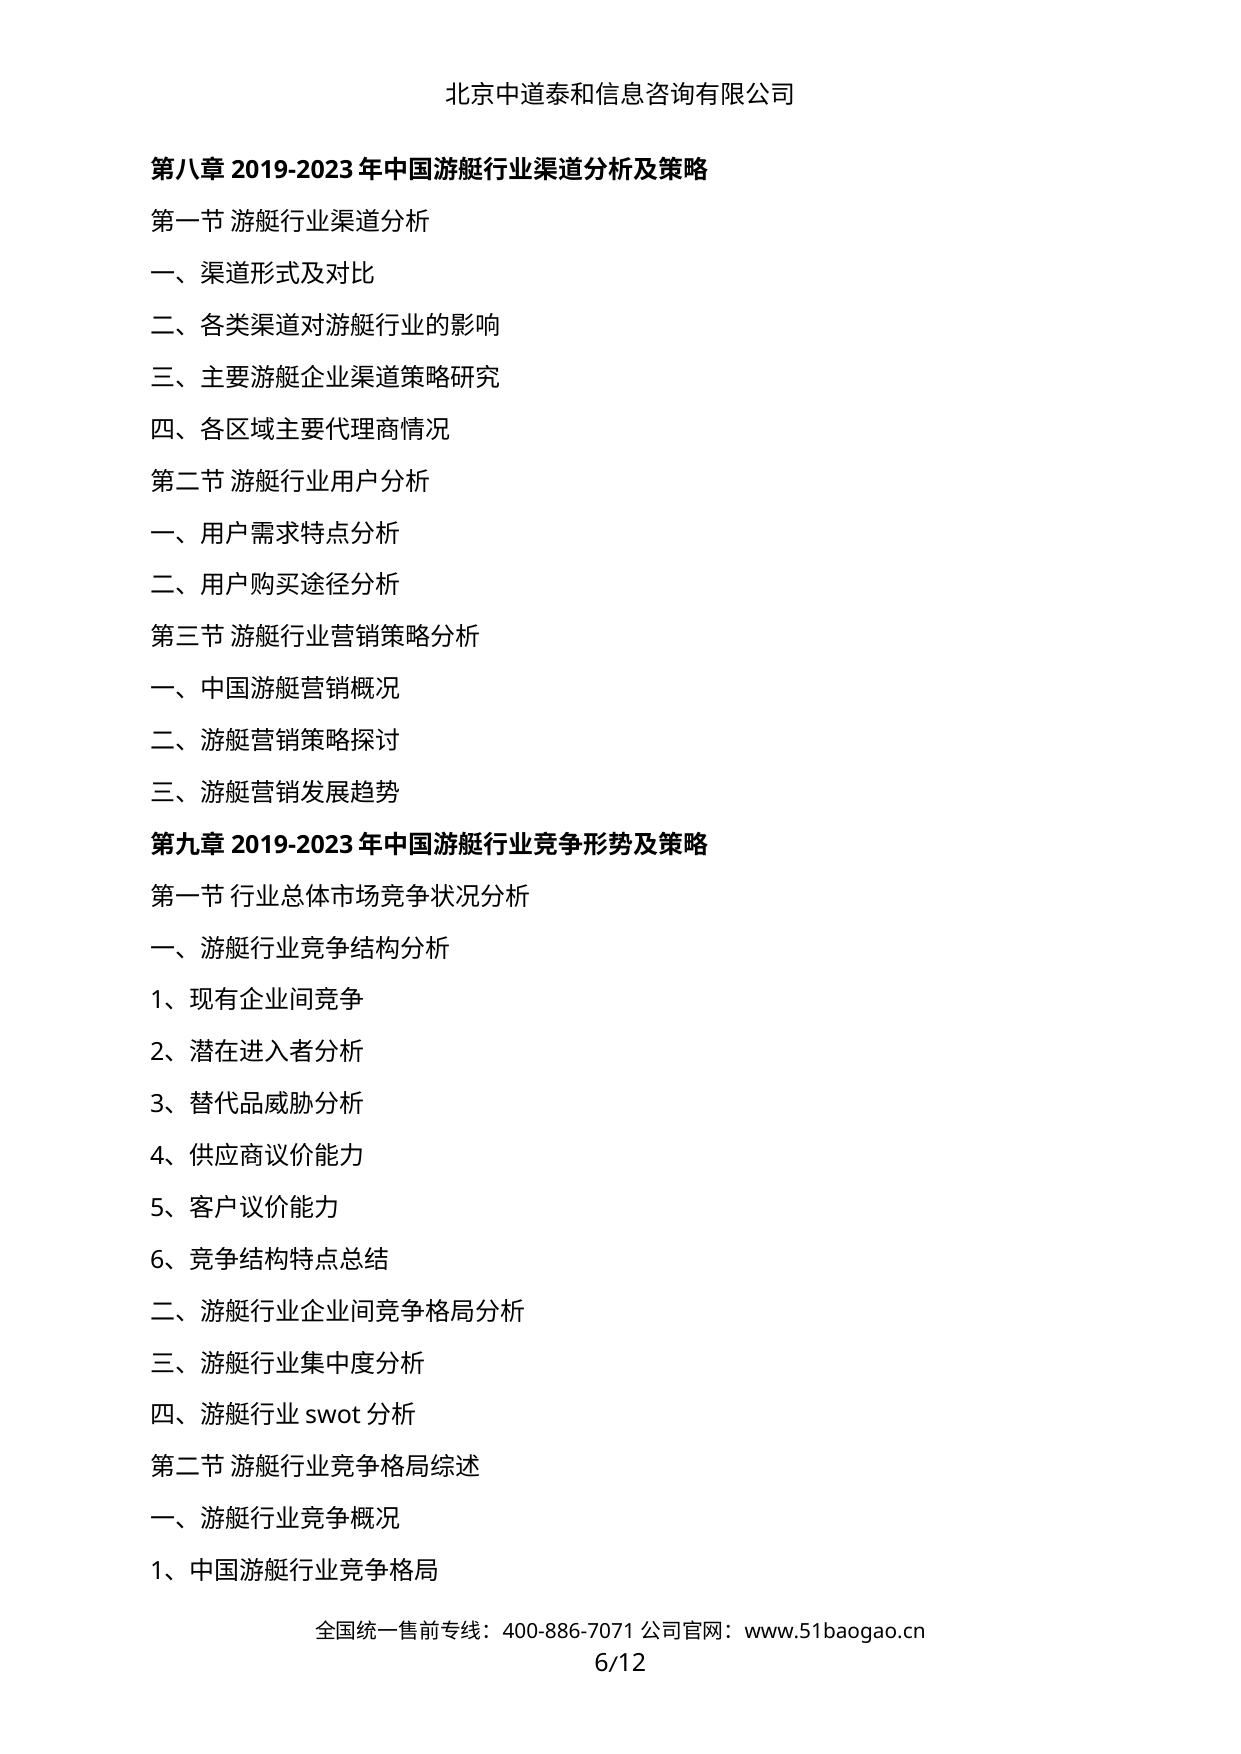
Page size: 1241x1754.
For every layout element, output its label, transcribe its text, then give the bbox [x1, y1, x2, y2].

text 一、用户需求特点分析 [150, 513, 1090, 549]
text 四、各区域主要代理商情况 [150, 409, 1090, 446]
text 一、中国游艇营销概况 [150, 669, 1090, 705]
text 二、游艇营销策略探讨 [150, 721, 1090, 757]
text 二、各类渠道对游艇行业的影响 [150, 306, 1090, 342]
text 四、游艇行业swot分析 [150, 1395, 1090, 1431]
text 一、游艇行业竞争概况 [150, 1499, 1090, 1535]
text 第一节 游艇行业渠道分析 [150, 202, 1090, 238]
text 一、游艇行业竞争结构分析 [150, 928, 1090, 964]
text 第八章 2019-2023年中国游艇行业渠道分析及策略 [150, 150, 1090, 186]
text 6、竞争结构特点总结 [150, 1239, 1090, 1276]
text 1、现有企业间竞争 [150, 980, 1090, 1016]
text 三、游艇行业集中度分析 [150, 1343, 1090, 1379]
text 第九章 2019-2023年中国游艇行业竞争形势及策略 [150, 824, 1090, 861]
text 3、替代品威胁分析 [150, 1084, 1090, 1120]
text 5、客户议价能力 [150, 1187, 1090, 1224]
text 4、供应商议价能力 [150, 1136, 1090, 1172]
text 一、渠道形式及对比 [150, 254, 1090, 290]
text 三、游艇营销发展趋势 [150, 772, 1090, 809]
text 第二节 游艇行业竞争格局综述 [150, 1447, 1090, 1483]
text 二、用户购买途径分析 [150, 565, 1090, 601]
text 第三节 游艇行业营销策略分析 [150, 617, 1090, 653]
text 三、主要游艇企业渠道策略研究 [150, 357, 1090, 394]
text 第一节 行业总体市场竞争状况分析 [150, 876, 1090, 912]
text 2、潜在进入者分析 [150, 1032, 1090, 1068]
text 1、中国游艇行业竞争格局 [150, 1551, 1090, 1587]
text 二、游艇行业企业间竞争格局分析 [150, 1291, 1090, 1327]
text 第二节 游艇行业用户分析 [150, 461, 1090, 497]
